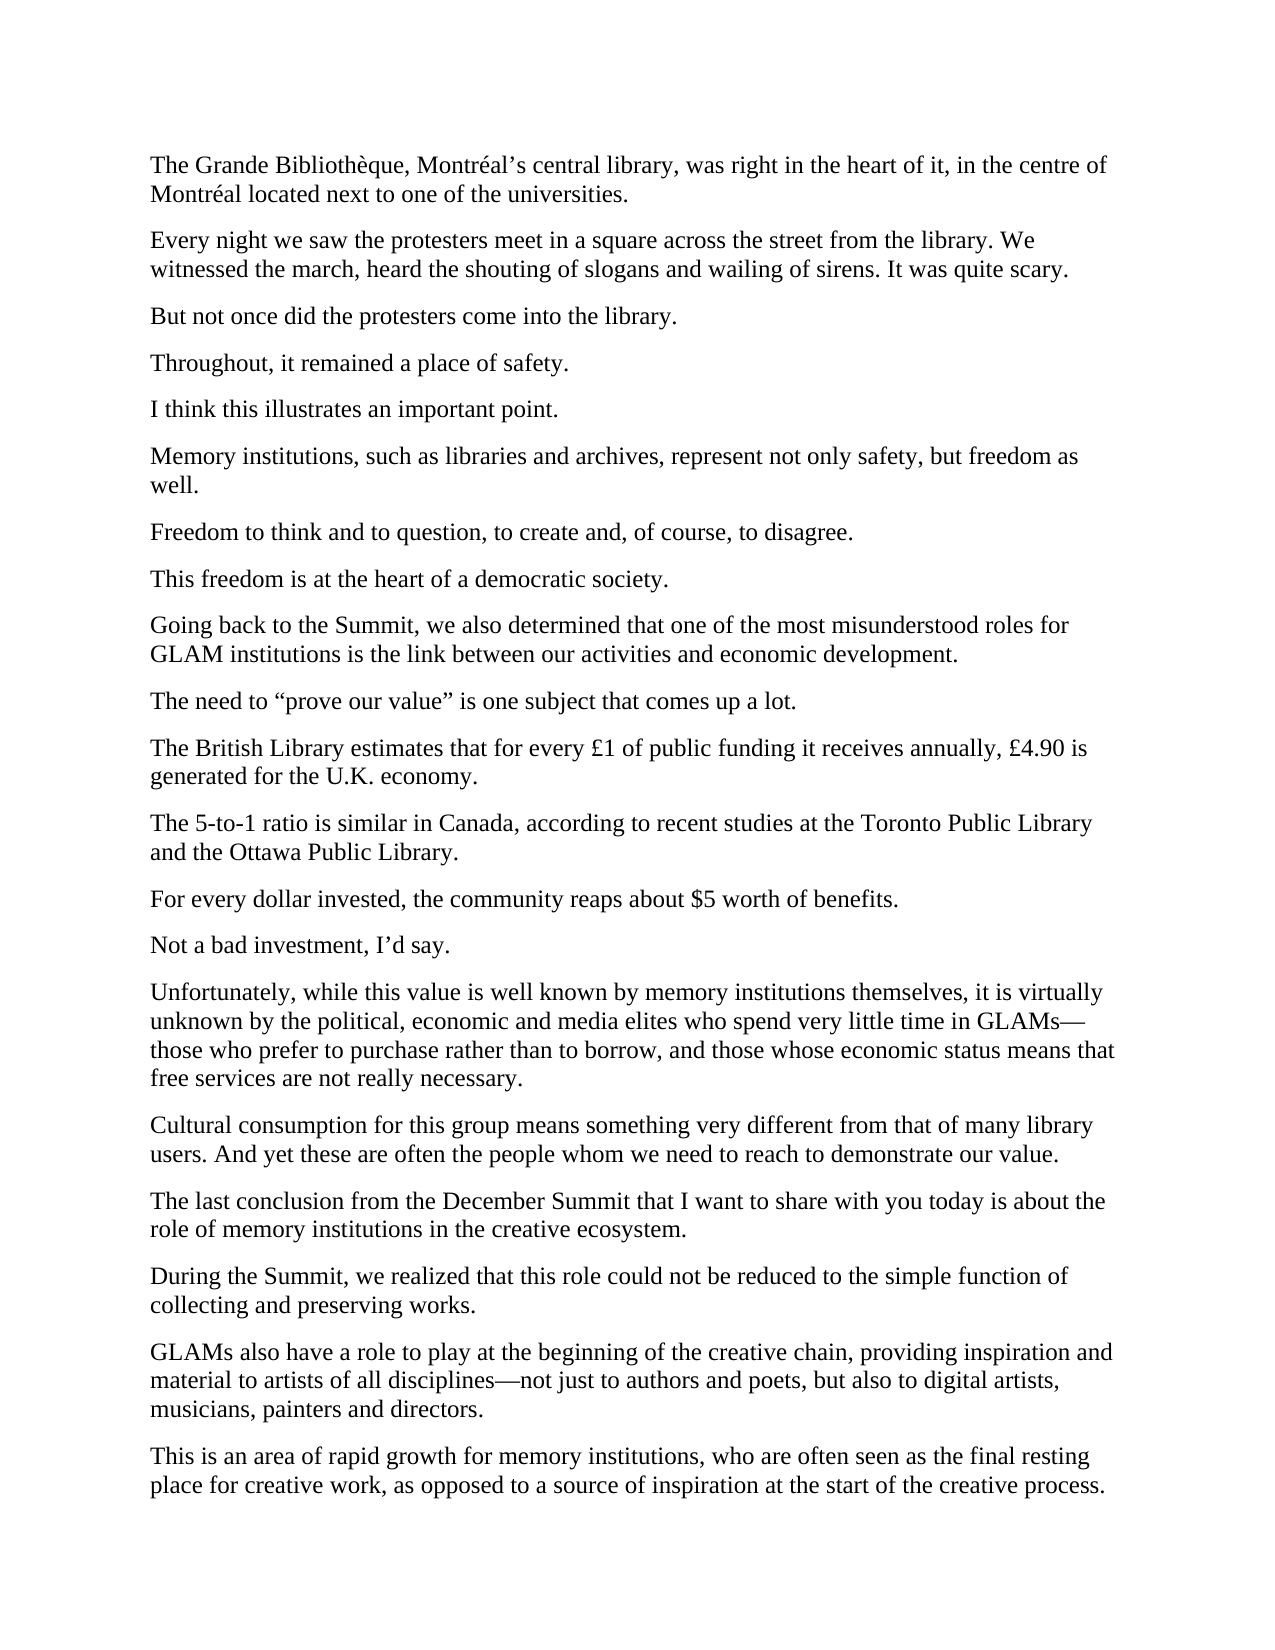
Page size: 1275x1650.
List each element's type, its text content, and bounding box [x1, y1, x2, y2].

text The British Library estimates that for every £1 of public funding it receives annually, £4.90 is generated for the U.K. economy. [150, 733, 1125, 790]
text Every night we saw the protesters meet in a square across the street from the library. We witnessed the march, heard the shouting of slogans and wailing of sirens. It was quite scary. [150, 226, 1125, 283]
text Not a bad investment, I’d say. [150, 931, 1125, 959]
text Cultural consumption for this group means something very different from that of many library users. And yet these are often the people whom we need to reach to demonstrate our value. [150, 1110, 1125, 1168]
text Freedom to think and to question, to create and, of course, to disagree. [150, 517, 1125, 546]
text GLAMs also have a role to play at the beginning of the creative chain, providing inspiration and material to artists of all disciplines—not just to authors and poets, but also to digital artists, musicians, painters and directors. [150, 1337, 1125, 1423]
text Going back to the Summit, we also determined that one of the most misunderstood roles for GLAM institutions is the link between our activities and economic development. [150, 610, 1125, 668]
text Unfortunately, while this value is well known by memory institutions themselves, it is virtually unknown by the political, economic and media elites who spend very little time in GLAMs—those who prefer to purchase rather than to borrow, and those whose economic status means that free services are not really necessary. [150, 977, 1125, 1092]
text For every dollar invested, the community reaps about $5 worth of benefits. [150, 884, 1125, 912]
text This is an area of rapid growth for memory institutions, who are often seen as the final resting place for creative work, as opposed to a source of inspiration at the start of the creative process. [150, 1441, 1125, 1499]
text The 5-to-1 ratio is similar in Canada, according to recent studies at the Toronto Public Library and the Ottawa Public Library. [150, 808, 1125, 866]
text Throughout, it remained a place of safety. [150, 348, 1125, 377]
text The need to “prove our value” is one subject that comes up a lot. [150, 686, 1125, 715]
text This freedom is at the heart of a democratic society. [150, 564, 1125, 592]
text But not once did the protesters come into the library. [150, 301, 1125, 330]
text During the Summit, we realized that this role could not be reduced to the simple function of collecting and preserving works. [150, 1261, 1125, 1319]
text The Grande Bibliothèque, Montréal’s central library, was right in the heart of it, in the centre of Montréal located next to one of the universities. [150, 150, 1125, 207]
text I think this illustrates an important point. [150, 394, 1125, 423]
text The last conclusion from the December Summit that I want to share with you today is about the role of memory institutions in the creative ecosystem. [150, 1186, 1125, 1243]
text Memory institutions, such as libraries and archives, represent not only safety, but freedom as well. [150, 441, 1125, 499]
